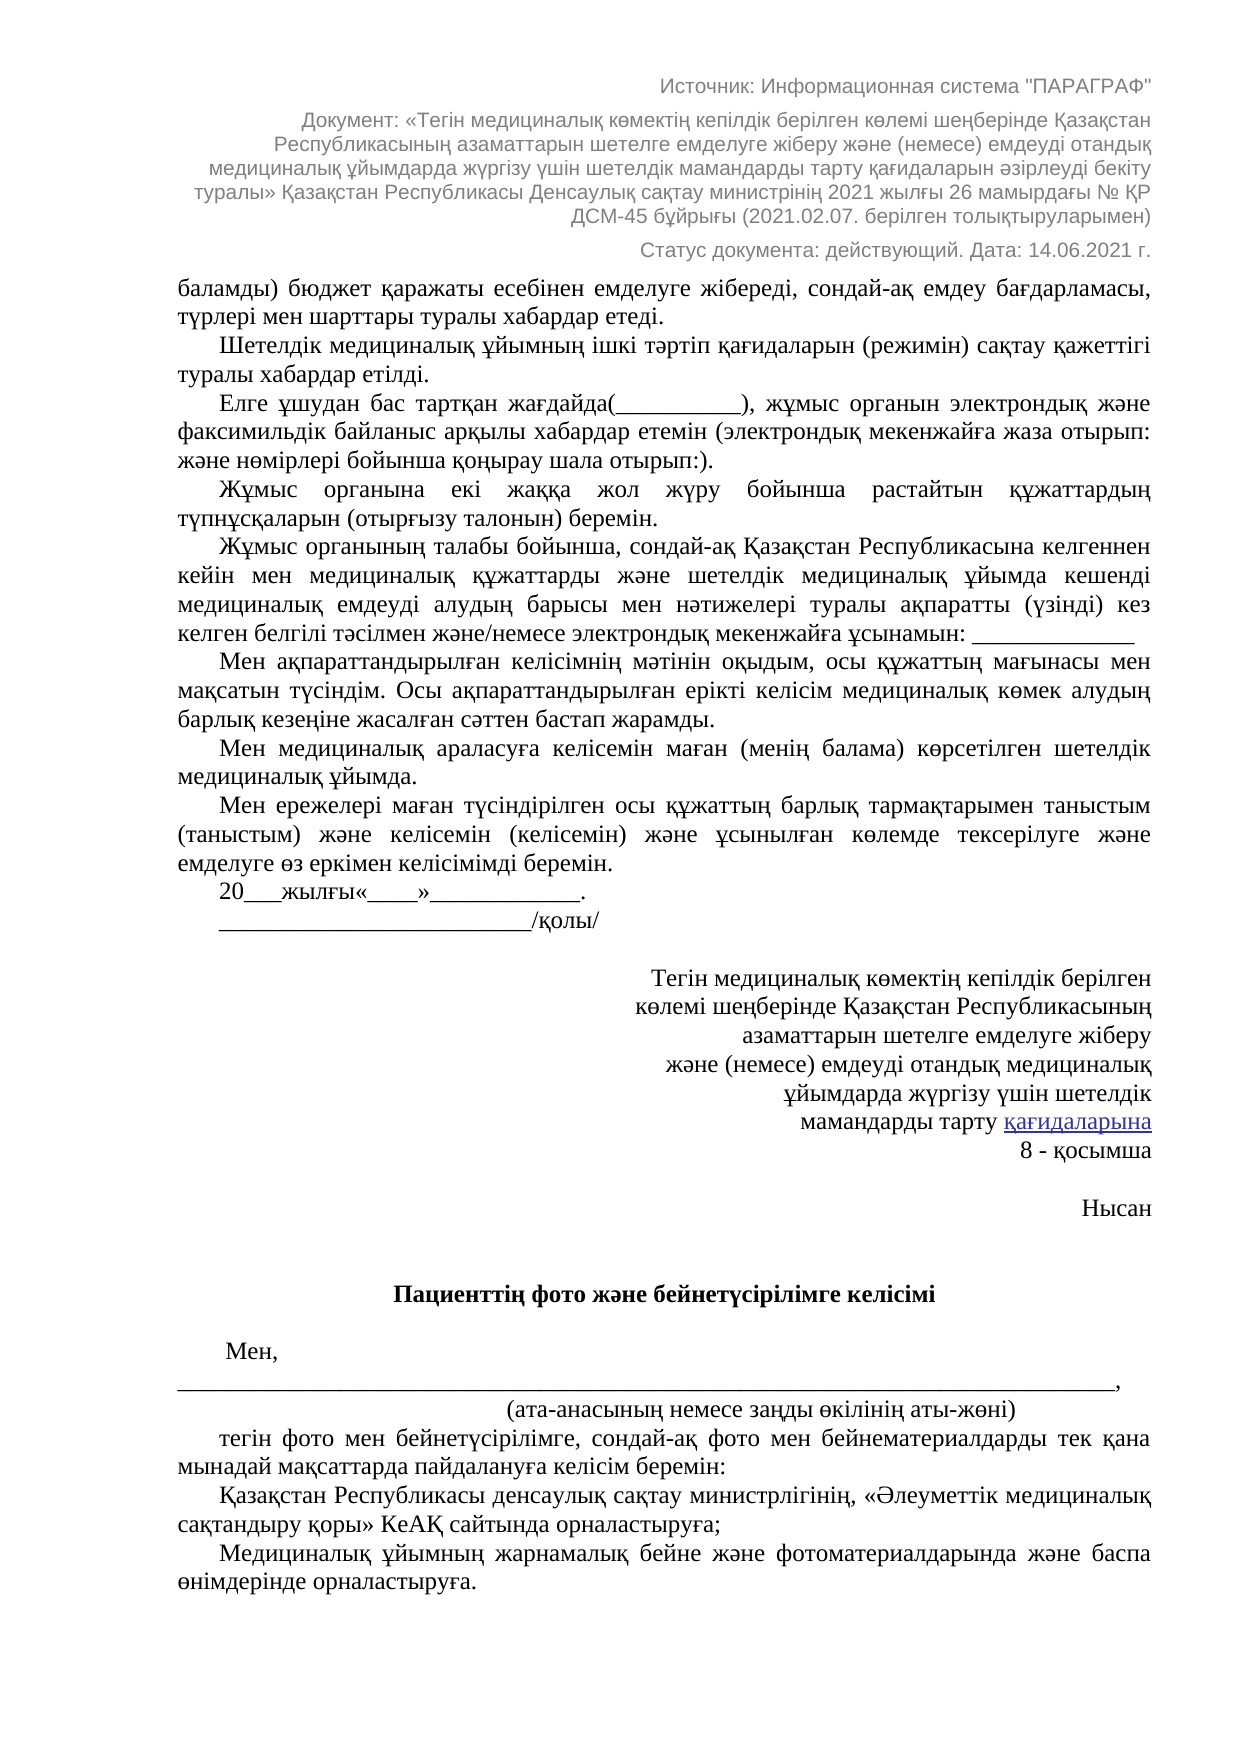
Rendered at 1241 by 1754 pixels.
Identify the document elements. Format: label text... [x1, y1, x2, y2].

text 20___жылғы«____»____________. [177, 876, 1152, 905]
text азаматтарын шетелге емделуге жіберу [177, 1020, 1152, 1049]
text мамандарды тарту қағидаларына [177, 1106, 1152, 1135]
text Тегін медициналық көмектің кепілдік берілген [177, 963, 1152, 991]
text Елге ұшудан бас тартқан жағдайда(__________), жұмыс органын электрондық және факсимильдік байланыс арқылы хабардар етемін (электрондық мекенжайға жаза отырып: және нөмірлері бойынша қоңырау шала отырып:). [177, 388, 1152, 474]
text Мен медициналық араласуға келісемін маған (менің балама) көрсетілген шетелдік медициналық ұйымда. [177, 733, 1152, 790]
text Шетелдік медициналық ұйымның ішкі тәртіп қағидаларын (режимін) сақтау қажеттігі туралы хабардар етілді. [177, 330, 1152, 388]
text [177, 273, 1152, 330]
text _________________________/қолы/ [177, 905, 1152, 934]
text көлемі шеңберінде Қазақстан Республикасының [177, 991, 1152, 1020]
text Мен ережелері маған түсіндірілген осы құжаттың барлық тармақтарымен таныстым (таныстым) және келісемін (келісемін) және ұсынылған көлемде тексерілуге және емделуге өз еркімен келісімімді беремін. [177, 790, 1152, 876]
text Мен, ___________________________________________________________________________, [177, 1336, 1152, 1394]
text Пациенттің фото және бейнетүсірілімге келісімі [177, 1279, 1152, 1308]
text Жұмыс органына екі жаққа жол жүру бойынша растайтын құжаттардың түпнұсқаларын (отырғызу талонын) беремін. [177, 474, 1152, 531]
text Медициналық ұйымның жарнамалық бейне және фотоматериалдарында және баспа өнімдерінде орналастыруға. [177, 1538, 1152, 1595]
text Қазақстан Республикасы денсаулық сақтау министрлігінің, «Әлеуметтік медициналық сақтандыру қоры» КеАҚ сайтында орналастыруға; [177, 1480, 1152, 1538]
text (ата-анасының немесе заңды өкілінің аты-жөні) [177, 1394, 1152, 1423]
text ұйымдарда жүргізу үшін шетелдік [177, 1078, 1152, 1106]
text Нысан [177, 1193, 1152, 1221]
text тегін фото мен бейнетүсірілімге, сондай-ақ фото мен бейнематериалдарды тек қана мынадай мақсаттарда пайдалануға келісім беремін: [177, 1423, 1152, 1480]
text 8 - қосымша [177, 1135, 1152, 1164]
text Жұмыс органының талабы бойынша, сондай-ақ Қазақстан Республикасына келгеннен кейін мен медициналық құжаттарды және шетелдік медициналық ұйымда кешенді медициналық емдеуді алудың барысы мен нәтижелері туралы ақпаратты (үзінді) кез келген белгілі тәсілмен және/немесе электрондық мекенжайға ұсынамын: _____________ [177, 531, 1152, 646]
text және (немесе) емдеуді отандық медициналық [177, 1049, 1152, 1078]
text Мен ақпараттандырылған келісімнің мәтінін оқыдым, осы құжаттың мағынасы мен мақсатын түсіндім. Осы ақпараттандырылған ерікті келісім медициналық көмек алудың барлық кезеңіне жасалған сәттен бастап жарамды. [177, 646, 1152, 733]
